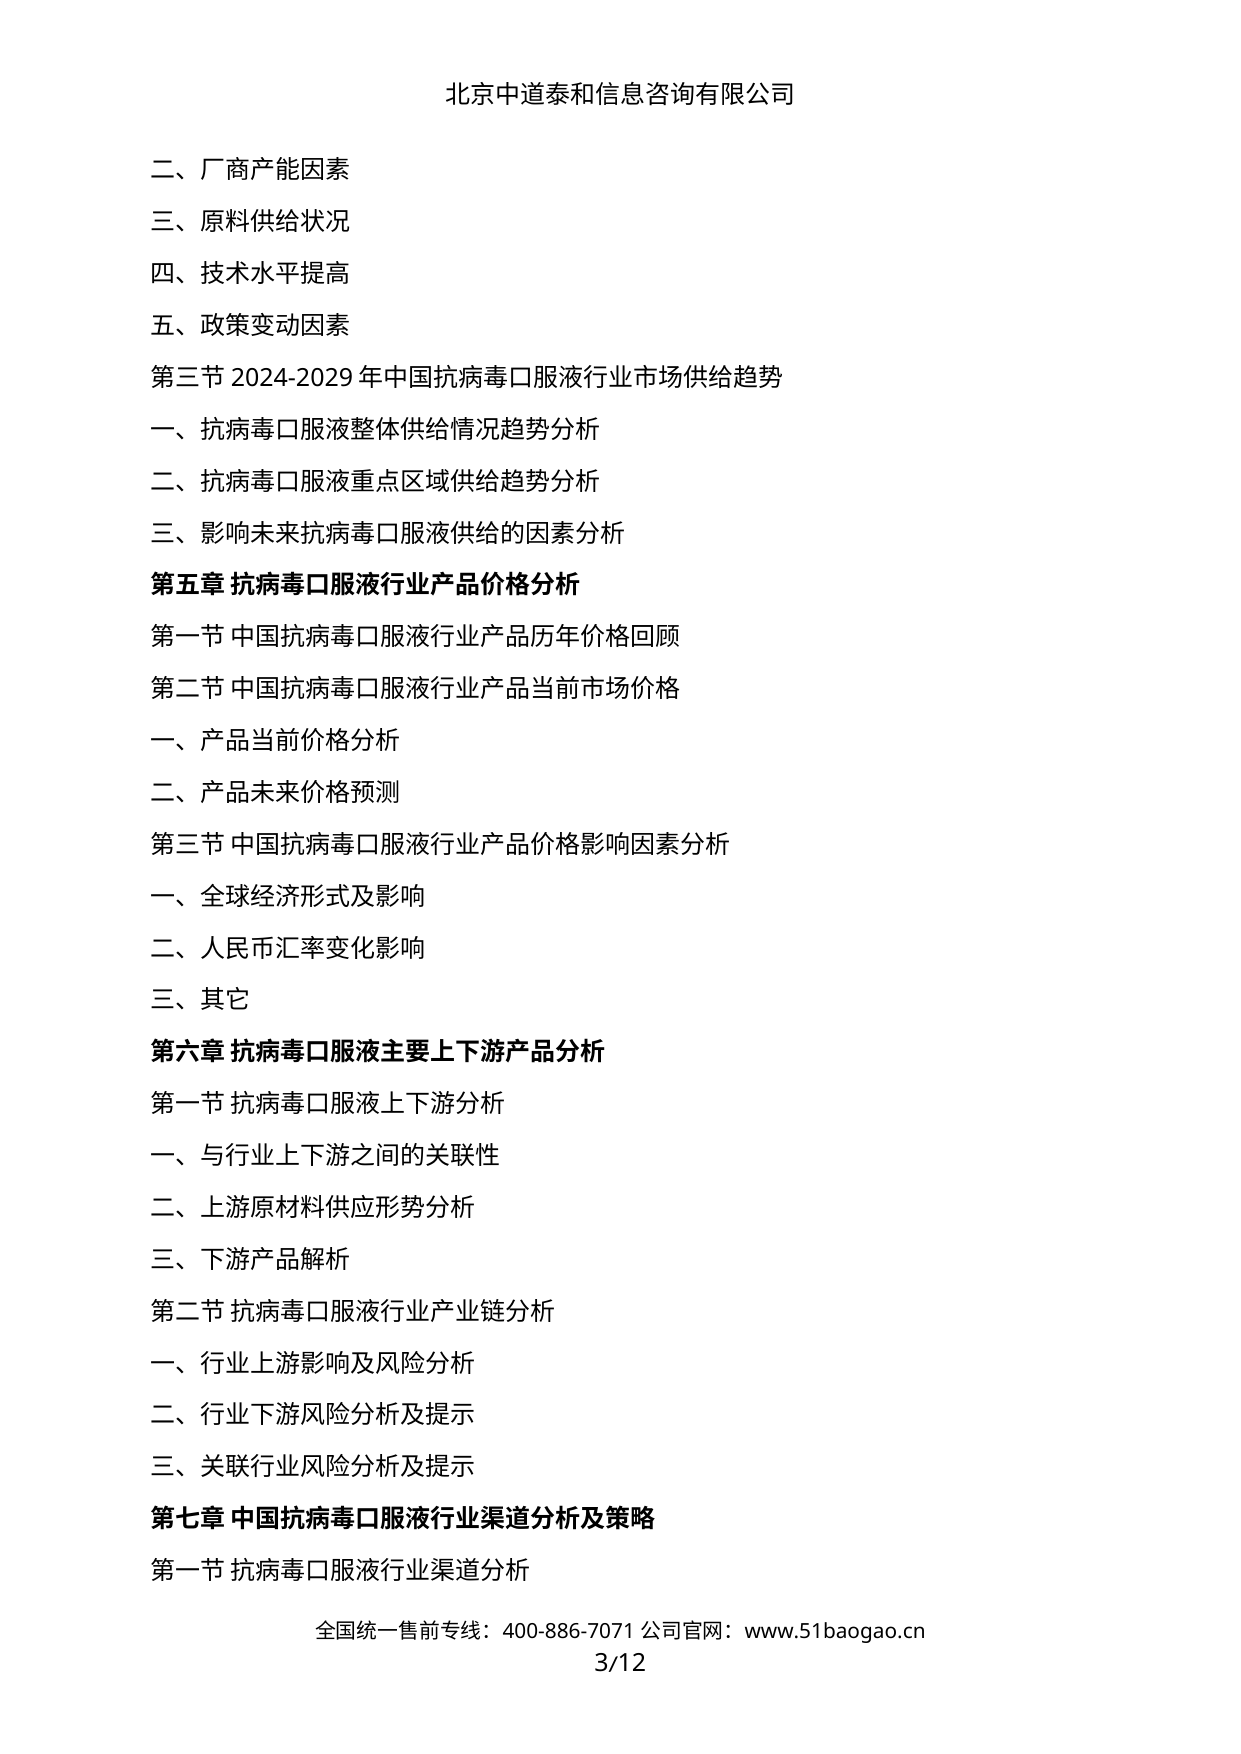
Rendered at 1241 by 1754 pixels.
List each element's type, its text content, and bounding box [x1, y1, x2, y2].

text 一、抗病毒口服液整体供给情况趋势分析 [150, 409, 1090, 446]
text 第七章 中国抗病毒口服液行业渠道分析及策略 [150, 1499, 1090, 1535]
text 二、产品未来价格预测 [150, 772, 1090, 809]
text 一、全球经济形式及影响 [150, 876, 1090, 912]
text 二、人民币汇率变化影响 [150, 928, 1090, 964]
text 二、厂商产能因素 [150, 150, 1090, 186]
text 二、抗病毒口服液重点区域供给趋势分析 [150, 461, 1090, 497]
text 二、行业下游风险分析及提示 [150, 1395, 1090, 1431]
text 一、行业上游影响及风险分析 [150, 1343, 1090, 1379]
text 第五章 抗病毒口服液行业产品价格分析 [150, 565, 1090, 601]
text 三、影响未来抗病毒口服液供给的因素分析 [150, 513, 1090, 549]
text 第二节 中国抗病毒口服液行业产品当前市场价格 [150, 669, 1090, 705]
text 第二节 抗病毒口服液行业产业链分析 [150, 1291, 1090, 1327]
text 第六章 抗病毒口服液主要上下游产品分析 [150, 1032, 1090, 1068]
text 一、产品当前价格分析 [150, 721, 1090, 757]
text 三、其它 [150, 980, 1090, 1016]
text 一、与行业上下游之间的关联性 [150, 1136, 1090, 1172]
text 第三节 中国抗病毒口服液行业产品价格影响因素分析 [150, 824, 1090, 861]
text 第三节 2024-2029年中国抗病毒口服液行业市场供给趋势 [150, 357, 1090, 394]
text 四、技术水平提高 [150, 254, 1090, 290]
text 二、上游原材料供应形势分析 [150, 1187, 1090, 1224]
text 三、下游产品解析 [150, 1239, 1090, 1276]
text 第一节 抗病毒口服液上下游分析 [150, 1084, 1090, 1120]
text 三、原料供给状况 [150, 202, 1090, 238]
text 第一节 中国抗病毒口服液行业产品历年价格回顾 [150, 617, 1090, 653]
text 三、关联行业风险分析及提示 [150, 1447, 1090, 1483]
text 第一节 抗病毒口服液行业渠道分析 [150, 1551, 1090, 1587]
text 五、政策变动因素 [150, 306, 1090, 342]
